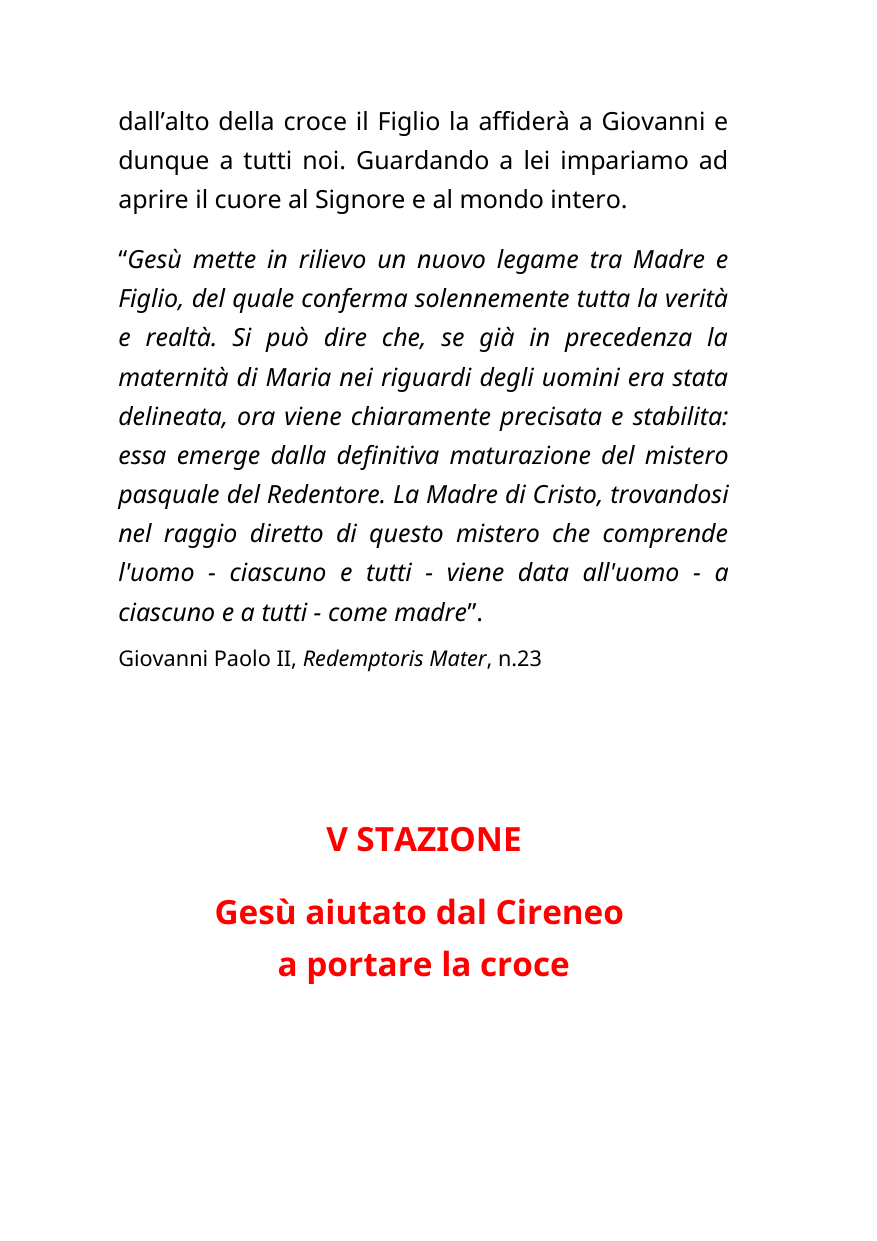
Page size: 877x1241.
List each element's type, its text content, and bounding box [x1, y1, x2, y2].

text V STAZIONE [118, 816, 729, 861]
text Gesù aiutato dal Cireneo a portare la croce [118, 889, 729, 987]
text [118, 103, 729, 216]
text Giovanni Paolo II, Redemptoris Mater, n.23 [118, 643, 729, 694]
text “Gesù mette in rilievo un nuovo legame tra Madre e Figlio, del quale conferma solennemente tutta la verità e realtà. Si può dire che, se già in precedenza la maternità di Maria nei riguardi degli uomini era stata delineata, ora viene chiaramente precisata e stabilita: essa emerge dalla definitiva maturazione del mistero pasquale del Redentore. La Madre di Cristo, trovandosi nel raggio diretto di questo mistero che comprende l'uomo - ciascuno e tutti - viene data all'uomo - a ciascuno e a tutti - come madre”. [118, 242, 729, 628]
